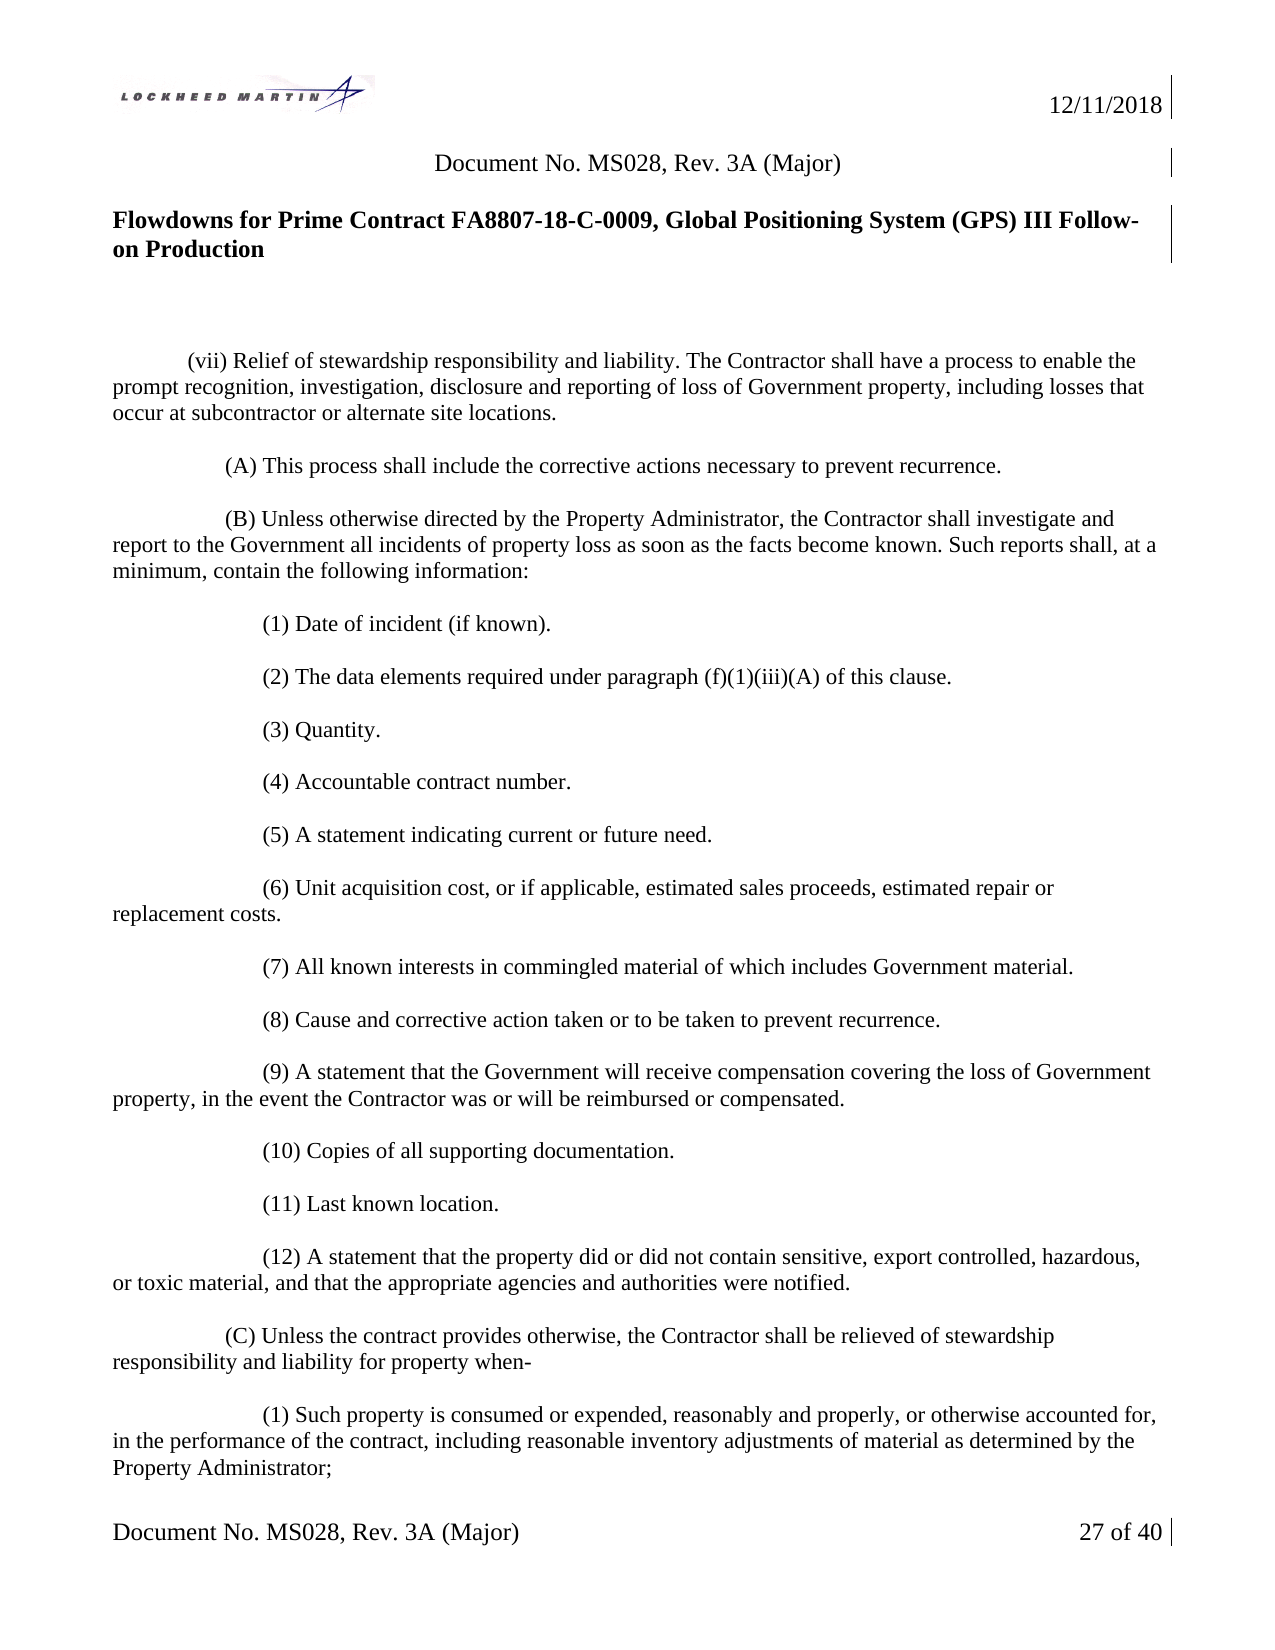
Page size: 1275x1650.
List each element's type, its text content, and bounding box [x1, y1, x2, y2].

text (2) The data elements required under paragraph (f)(1)(iii)(A) of this clause. [112, 663, 1162, 689]
text (3) Quantity. [112, 716, 1162, 742]
text (C) Unless the contract provides otherwise, the Contractor shall be relieved of stewardship responsibility and liability for property when- [112, 1322, 1162, 1374]
text (1) Date of incident (if known). [112, 610, 1162, 637]
text (11) Last known location. [112, 1190, 1162, 1216]
text (9) A statement that the Government will receive compensation covering the loss of Government property, in the event the Contractor was or will be reimbursed or compensated. [112, 1058, 1162, 1111]
text (A) This process shall include the corrective actions necessary to prevent recurrence. [112, 452, 1162, 478]
text (8) Cause and corrective action taken or to be taken to prevent recurrence. [112, 1006, 1162, 1032]
picture [112, 75, 375, 114]
text (12) A statement that the property did or did not contain sensitive, export controlled, hazardous, or toxic material, and that the appropriate agencies and authorities were notified. [112, 1243, 1162, 1296]
text (1) Such property is consumed or expended, reasonably and properly, or otherwise accounted for, in the performance of the contract, including reasonable inventory adjustments of material as determined by the Property Administrator; [112, 1401, 1162, 1480]
text (B) Unless otherwise directed by the Property Administrator, the Contractor shall investigate and report to the Government all incidents of property loss as soon as the facts become known. Such reports shall, at a minimum, contain the following information: [112, 505, 1162, 584]
text (10) Copies of all supporting documentation. [112, 1137, 1162, 1164]
text (6) Unit acquisition cost, or if applicable, estimated sales proceeds, estimated repair or replacement costs. [112, 874, 1162, 927]
text (vii) Relief of stewardship responsibility and liability. The Contractor shall have a process to enable the prompt recognition, investigation, disclosure and reporting of loss of Government property, including losses that occur at subcontractor or alternate site locations. [112, 347, 1162, 426]
text (5) A statement indicating current or future need. [112, 821, 1162, 847]
text (4) Accountable contract number. [112, 768, 1162, 795]
text (7) All known interests in commingled material of which includes Government material. [112, 953, 1162, 979]
